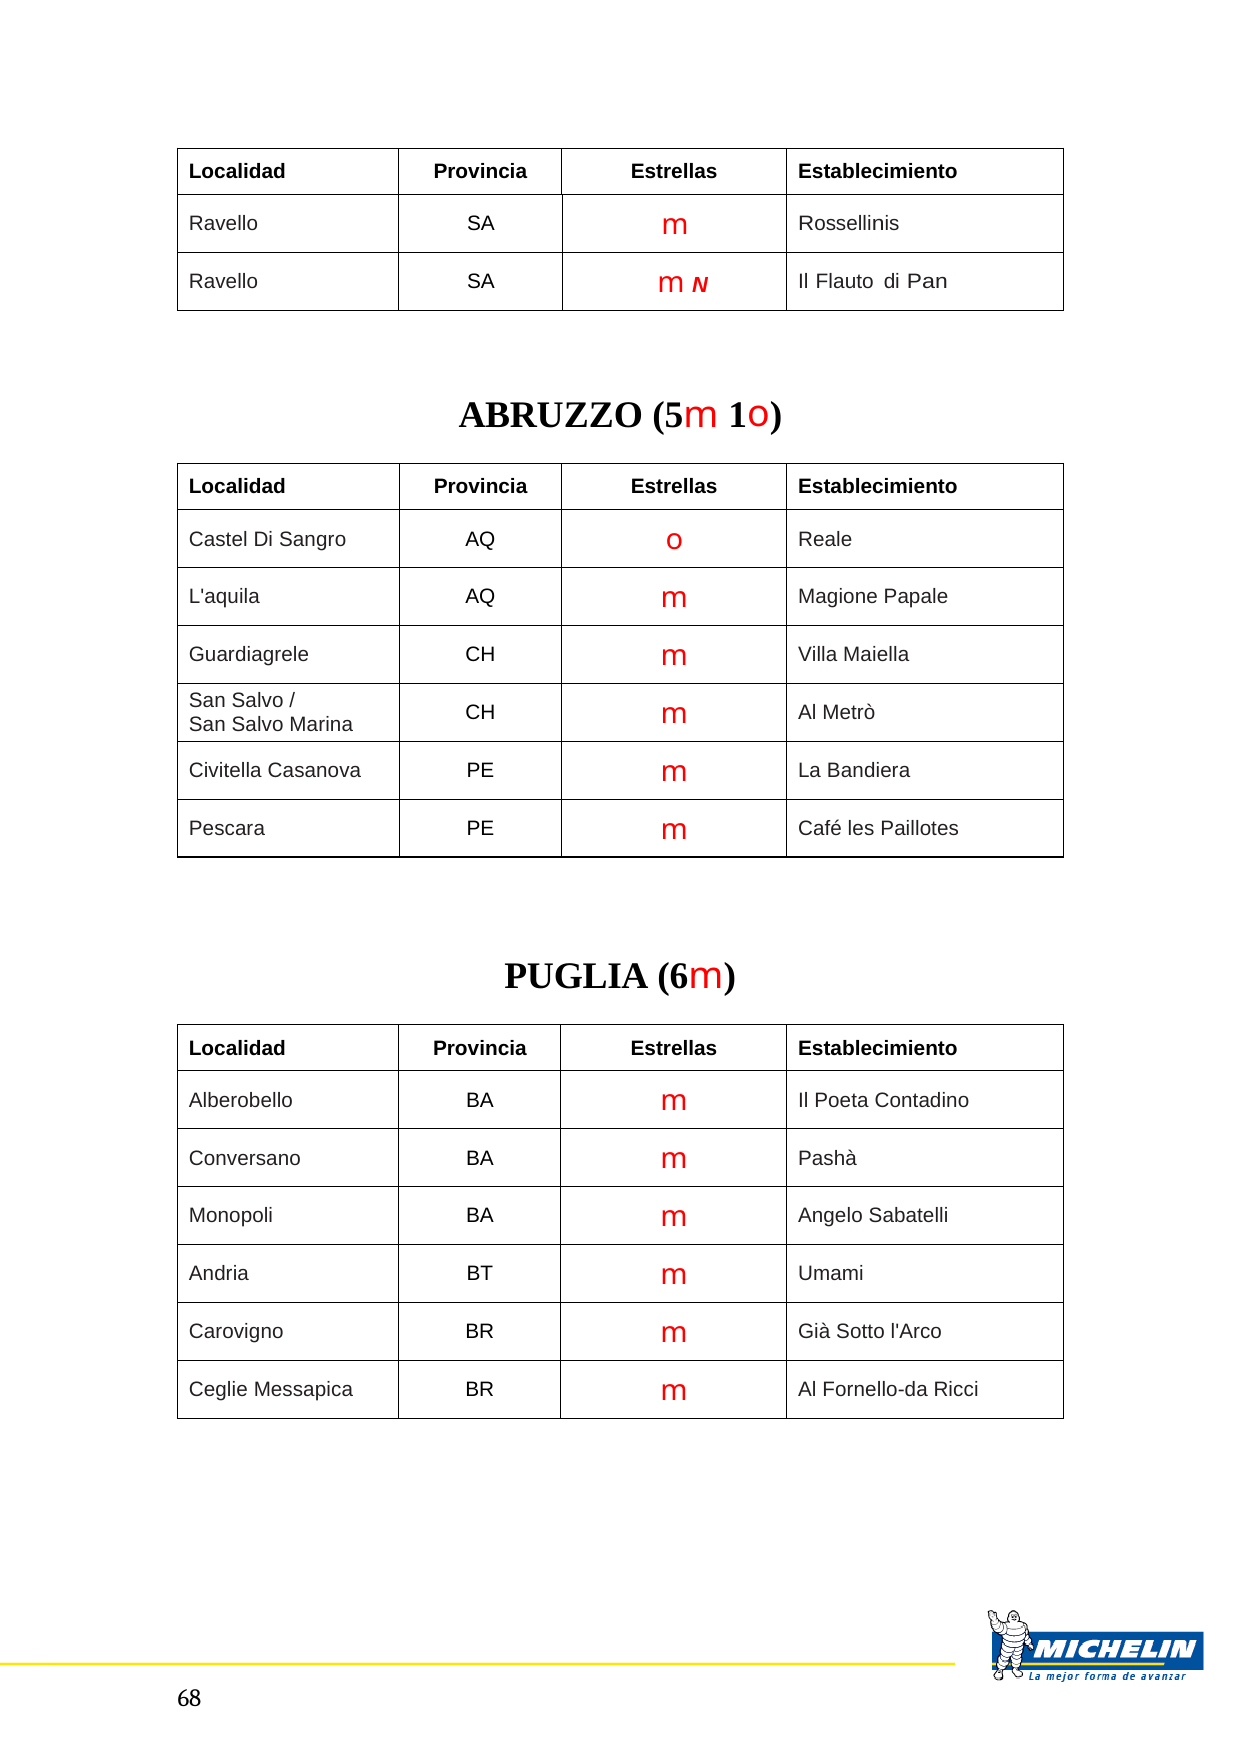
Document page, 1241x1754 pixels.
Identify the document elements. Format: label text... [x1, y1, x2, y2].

text PUGLIA (6m) [177, 947, 1063, 1000]
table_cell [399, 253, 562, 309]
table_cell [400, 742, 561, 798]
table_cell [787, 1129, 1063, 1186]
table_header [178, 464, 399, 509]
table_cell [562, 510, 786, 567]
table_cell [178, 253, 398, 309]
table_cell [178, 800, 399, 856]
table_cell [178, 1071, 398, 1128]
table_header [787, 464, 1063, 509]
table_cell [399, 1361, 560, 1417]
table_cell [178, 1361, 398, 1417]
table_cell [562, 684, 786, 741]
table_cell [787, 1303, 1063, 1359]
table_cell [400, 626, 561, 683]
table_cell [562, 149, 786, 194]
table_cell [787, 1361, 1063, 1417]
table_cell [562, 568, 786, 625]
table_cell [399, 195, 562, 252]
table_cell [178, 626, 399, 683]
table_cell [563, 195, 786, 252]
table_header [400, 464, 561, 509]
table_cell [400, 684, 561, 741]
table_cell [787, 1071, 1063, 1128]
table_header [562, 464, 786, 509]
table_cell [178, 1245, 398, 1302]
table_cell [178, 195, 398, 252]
text ABRUZZO (5m 1o) [177, 342, 1063, 439]
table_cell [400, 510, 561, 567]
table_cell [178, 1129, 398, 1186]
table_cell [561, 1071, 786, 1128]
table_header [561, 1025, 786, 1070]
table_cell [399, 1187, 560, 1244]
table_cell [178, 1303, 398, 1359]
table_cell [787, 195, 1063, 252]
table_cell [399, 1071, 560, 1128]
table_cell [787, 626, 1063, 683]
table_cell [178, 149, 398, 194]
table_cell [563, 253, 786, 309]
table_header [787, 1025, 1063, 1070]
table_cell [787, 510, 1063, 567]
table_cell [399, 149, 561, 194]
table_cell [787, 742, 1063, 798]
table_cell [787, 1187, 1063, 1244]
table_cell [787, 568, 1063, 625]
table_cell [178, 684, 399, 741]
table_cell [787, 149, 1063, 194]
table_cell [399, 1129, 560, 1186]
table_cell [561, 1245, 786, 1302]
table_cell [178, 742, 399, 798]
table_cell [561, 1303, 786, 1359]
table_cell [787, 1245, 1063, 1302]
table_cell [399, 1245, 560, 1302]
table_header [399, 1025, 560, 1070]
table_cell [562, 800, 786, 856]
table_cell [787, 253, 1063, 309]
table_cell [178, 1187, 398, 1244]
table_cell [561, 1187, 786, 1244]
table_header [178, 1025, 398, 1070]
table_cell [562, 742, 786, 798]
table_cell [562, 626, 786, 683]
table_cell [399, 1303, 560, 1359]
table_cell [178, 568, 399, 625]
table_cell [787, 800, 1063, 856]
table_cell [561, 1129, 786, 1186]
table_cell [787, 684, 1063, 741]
picture [0, 1610, 1240, 1748]
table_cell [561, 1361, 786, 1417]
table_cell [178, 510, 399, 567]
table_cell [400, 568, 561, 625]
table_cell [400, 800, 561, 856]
